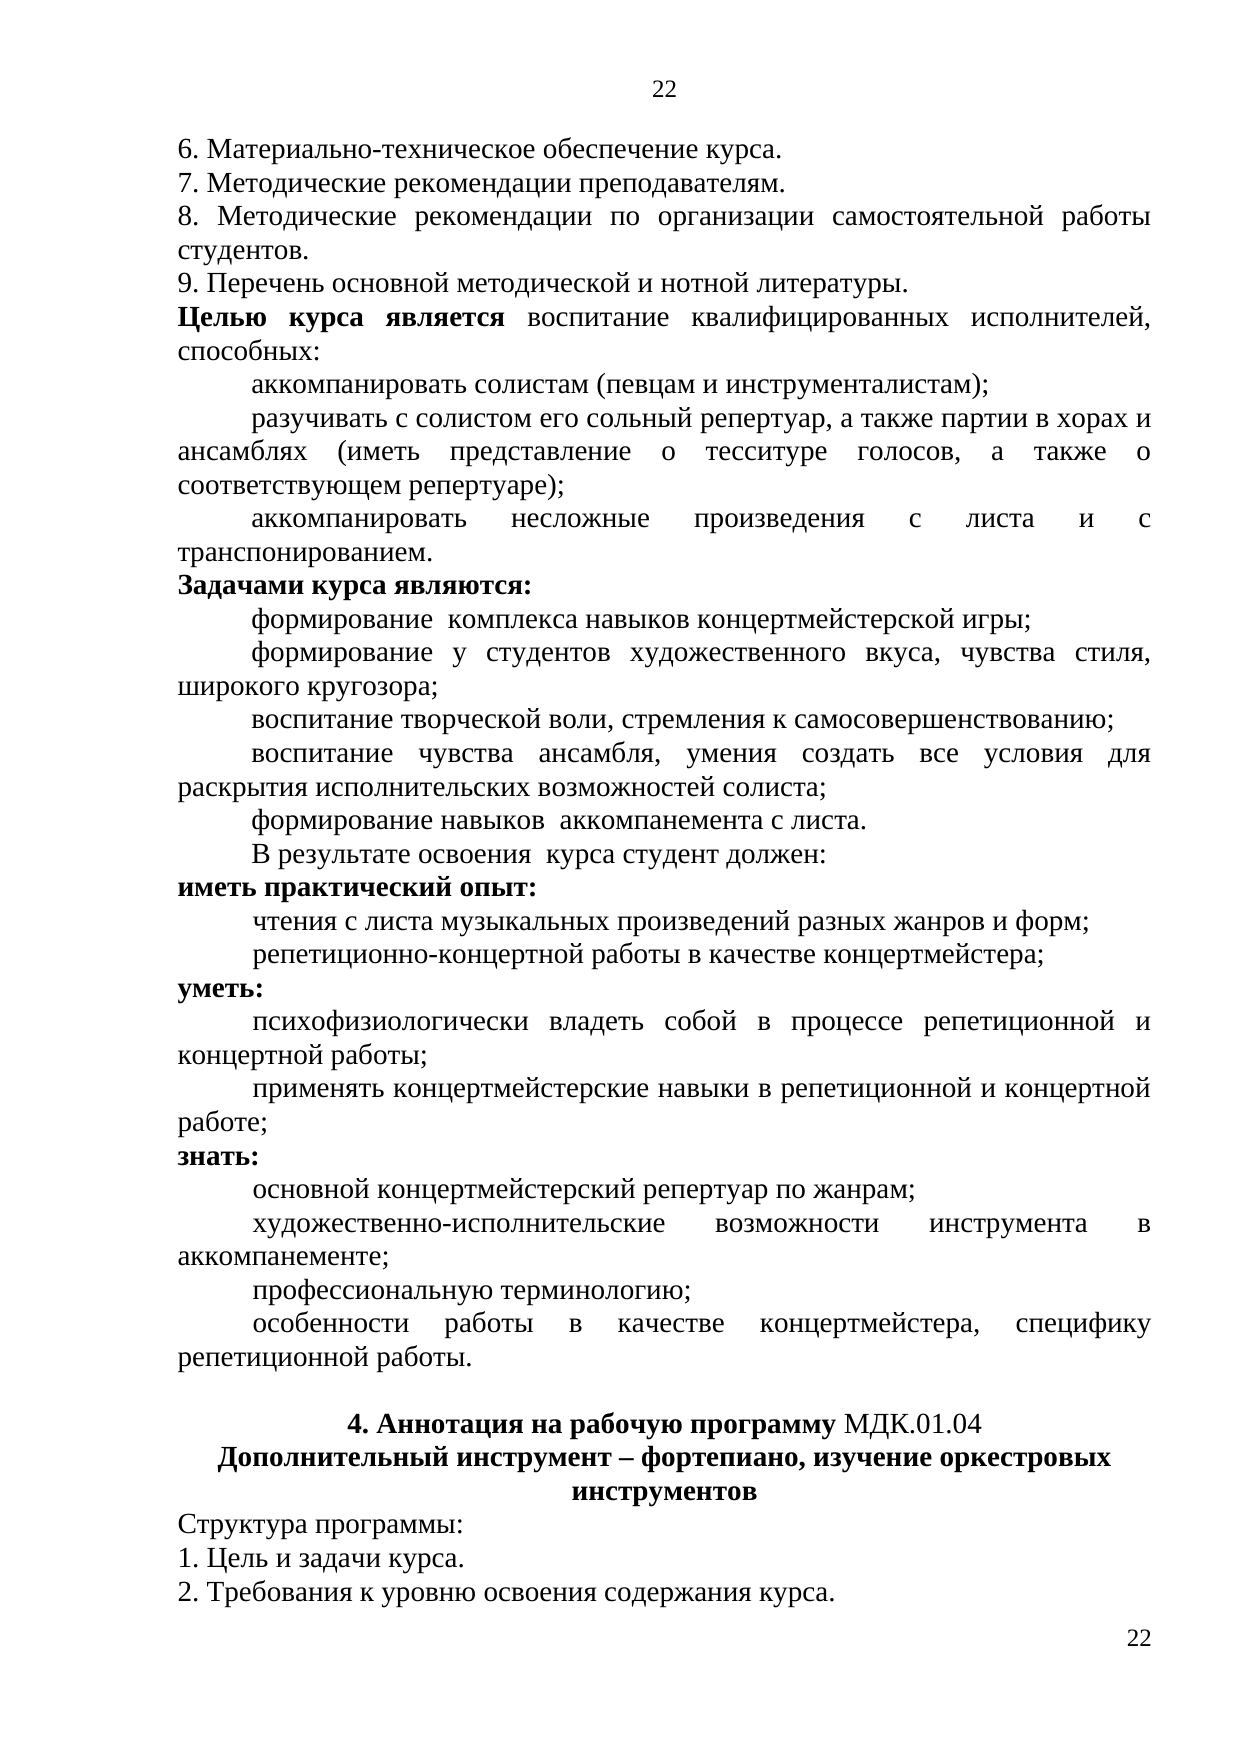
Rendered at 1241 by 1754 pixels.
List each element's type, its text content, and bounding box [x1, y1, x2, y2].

text 9. Перечень основной методической и нотной литературы. [177, 266, 1152, 299]
text воспитание чувства ансамбля, умения создать все условия для раскрытия исполнительских возможностей солиста; [177, 735, 1152, 802]
text чтения с листа музыкальных произведений разных жанров и форм; [177, 903, 1152, 936]
text 4. Аннотация на рабочую программу МДК.01.04 [177, 1406, 1152, 1439]
text Дополнительный инструмент – фортепиано, изучение оркестровых инструментов [177, 1439, 1152, 1507]
text репетиционно-концертной работы в качестве концертмейстера; [177, 936, 1152, 970]
text воспитание творческой воли, стремления к самосовершенствованию; [177, 702, 1152, 735]
text 6. Материально-техническое обеспечение курса. [177, 131, 1152, 165]
text формирование комплекса навыков концертмейстерской игры; [177, 601, 1152, 634]
text 1. Цель и задачи курса. [177, 1540, 1152, 1574]
text психофизиологически владеть собой в процессе репетиционной и концертной работы; [177, 1003, 1152, 1071]
text формирование навыков аккомпанемента с листа. [177, 802, 1152, 836]
text Структура программы: [177, 1507, 1152, 1540]
text иметь практический опыт: [177, 869, 1152, 903]
text знать: [177, 1138, 1152, 1171]
text разучивать с солистом его сольный репертуар, а также партии в хорах и ансамблях (иметь представление о тесситуре голосов, а также о соответствующем репертуаре); [177, 400, 1152, 500]
text аккомпанировать солистам (певцам и инструменталистам); [177, 366, 1152, 400]
text формирование у студентов художественного вкуса, чувства стиля, широкого кругозора; [177, 634, 1152, 702]
text особенности работы в качестве концертмейстера, специфику репетиционной работы. [177, 1305, 1152, 1372]
text применять концертмейстерские навыки в репетиционной и концертной работе; [177, 1071, 1152, 1138]
text художественно-исполнительские возможности инструмента в аккомпанементе; [177, 1205, 1152, 1272]
text 8. Методические рекомендации по организации самостоятельной работы студентов. [177, 198, 1152, 266]
text аккомпанировать несложные произведения с листа и с транспонированием. [177, 500, 1152, 567]
text профессиональную терминологию; [177, 1272, 1152, 1305]
text уметь: [177, 970, 1152, 1003]
text Задачами курса являются: [177, 567, 1152, 601]
text 2. Требования к уровню освоения содержания курса. [177, 1574, 1152, 1607]
text Целью курса является воспитание квалифицированных исполнителей, способных: [177, 299, 1152, 366]
text 7. Методические рекомендации преподавателям. [177, 165, 1152, 198]
text основной концертмейстерский репертуар по жанрам; [177, 1171, 1152, 1205]
text В результате освоения курса студент должен: [177, 836, 1152, 869]
